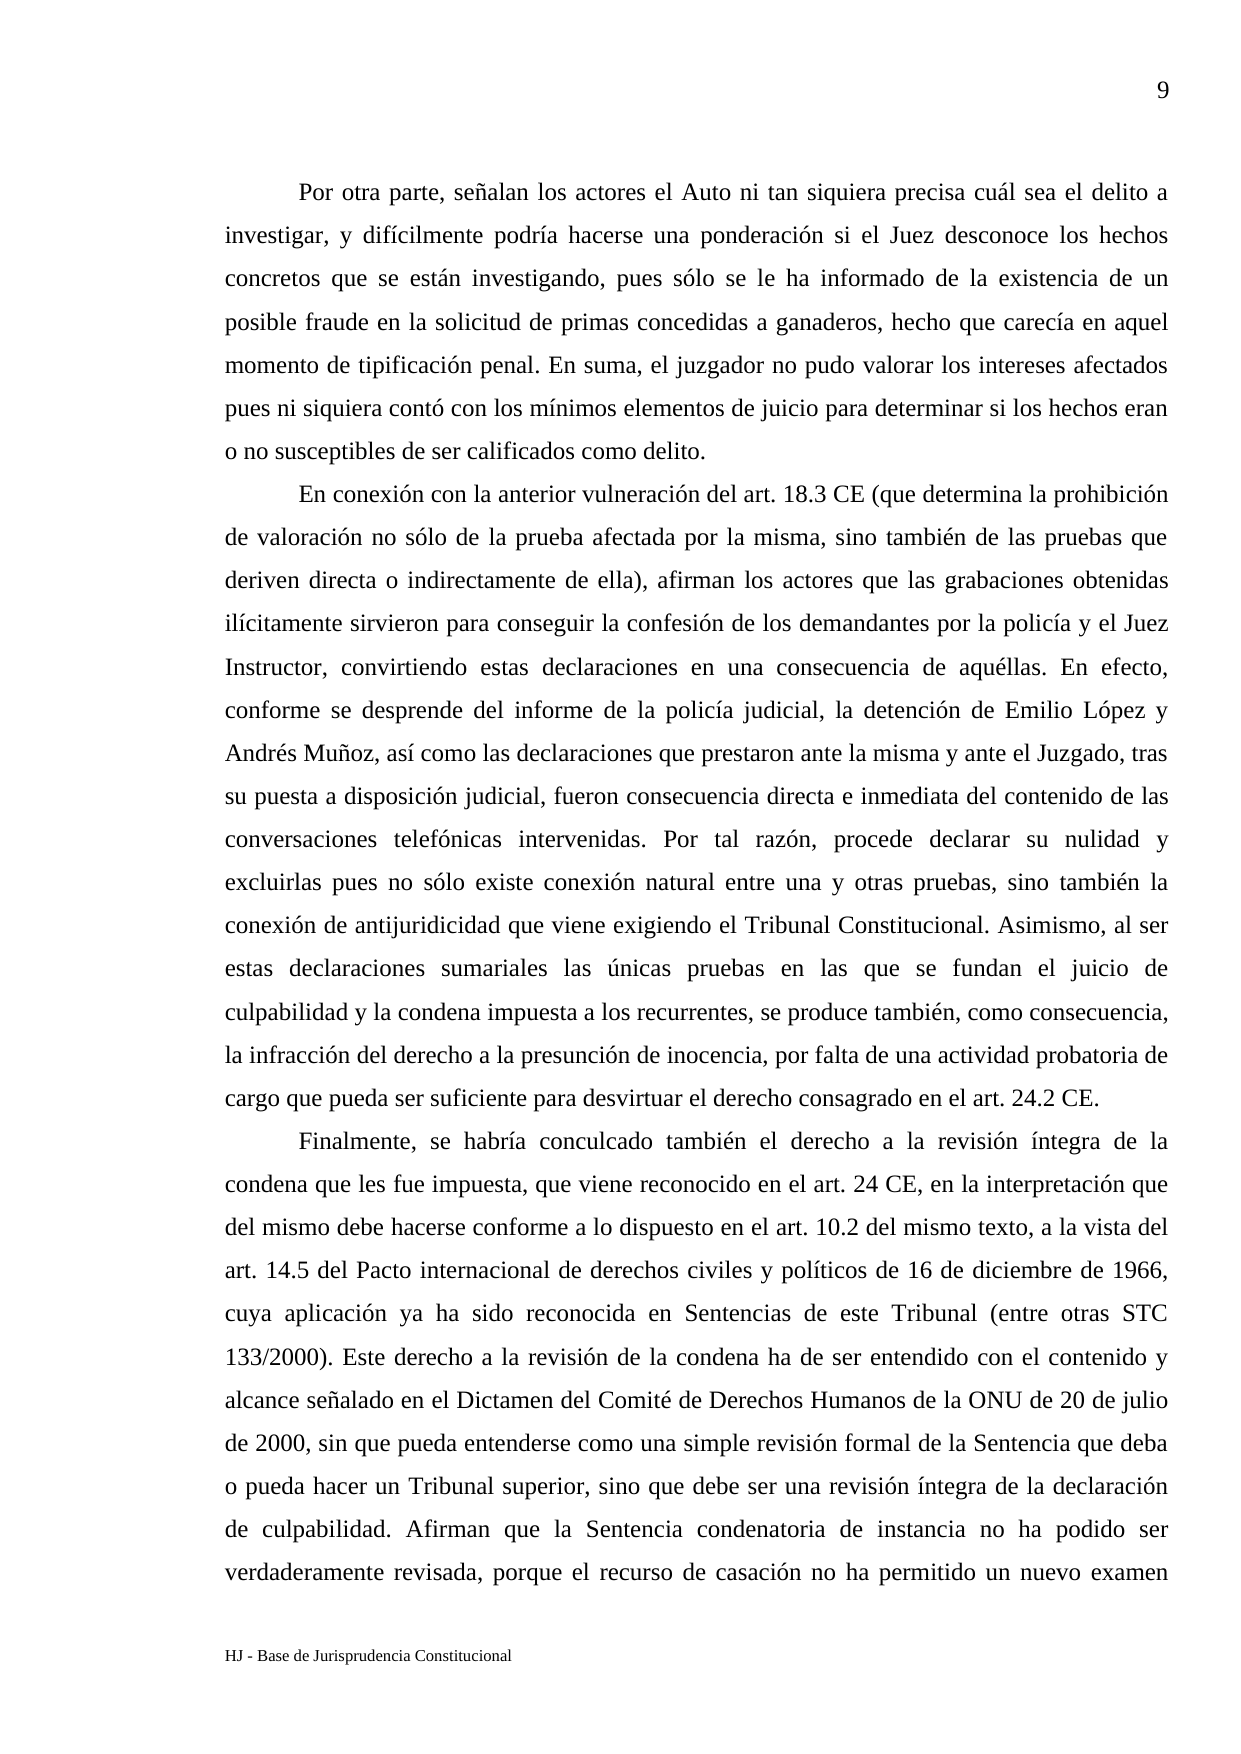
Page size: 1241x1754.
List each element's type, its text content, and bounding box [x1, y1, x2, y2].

text En conexión con la anterior vulneración del art. 18.3 CE (que determina la prohibición de valoración no sólo de la prueba afectada por la misma, sino también de las pruebas que deriven directa o indirectamente de ella), afirman los actores que las grabaciones obtenidas ilícitamente sirvieron para conseguir la confesión de los demandantes por la policía y el Juez Instructor, convirtiendo estas declaraciones en una consecuencia de aquéllas. En efecto, conforme se desprende del informe de la policía judicial, la detención de Emilio López y Andrés Muñoz, así como las declaraciones que prestaron ante la misma y ante el Juzgado, tras su puesta a disposición judicial, fueron consecuencia directa e inmediata del contenido de las conversaciones telefónicas intervenidas. Por tal razón, procede declarar su nulidad y excluirlas pues no sólo existe conexión natural entre una y otras pruebas, sino también la conexión de antijuridicidad que viene exigiendo el Tribunal Constitucional. Asimismo, al ser estas declaraciones sumariales las únicas pruebas en las que se fundan el juicio de culpabilidad y la condena impuesta a los recurrentes, se produce también, como consecuencia, la infracción del derecho a la presunción de inocencia, por falta de una actividad probatoria de cargo que pueda ser suficiente para desvirtuar el derecho consagrado en el art. 24.2 CE. [224, 479, 1169, 1112]
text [224, 1126, 1169, 1586]
text Por otra parte, señalan los actores el Auto ni tan siquiera precisa cuál sea el delito a investigar, y difícilmente podría hacerse una ponderación si el Juez desconoce los hechos concretos que se están investigando, pues sólo se le ha informado de la existencia de un posible fraude en la solicitud de primas concedidas a ganaderos, hecho que carecía en aquel momento de tipificación penal. En suma, el juzgador no pudo valorar los intereses afectados pues ni siquiera contó con los mínimos elementos de juicio para determinar si los hechos eran o no susceptibles de ser calificados como delito. [224, 177, 1169, 465]
